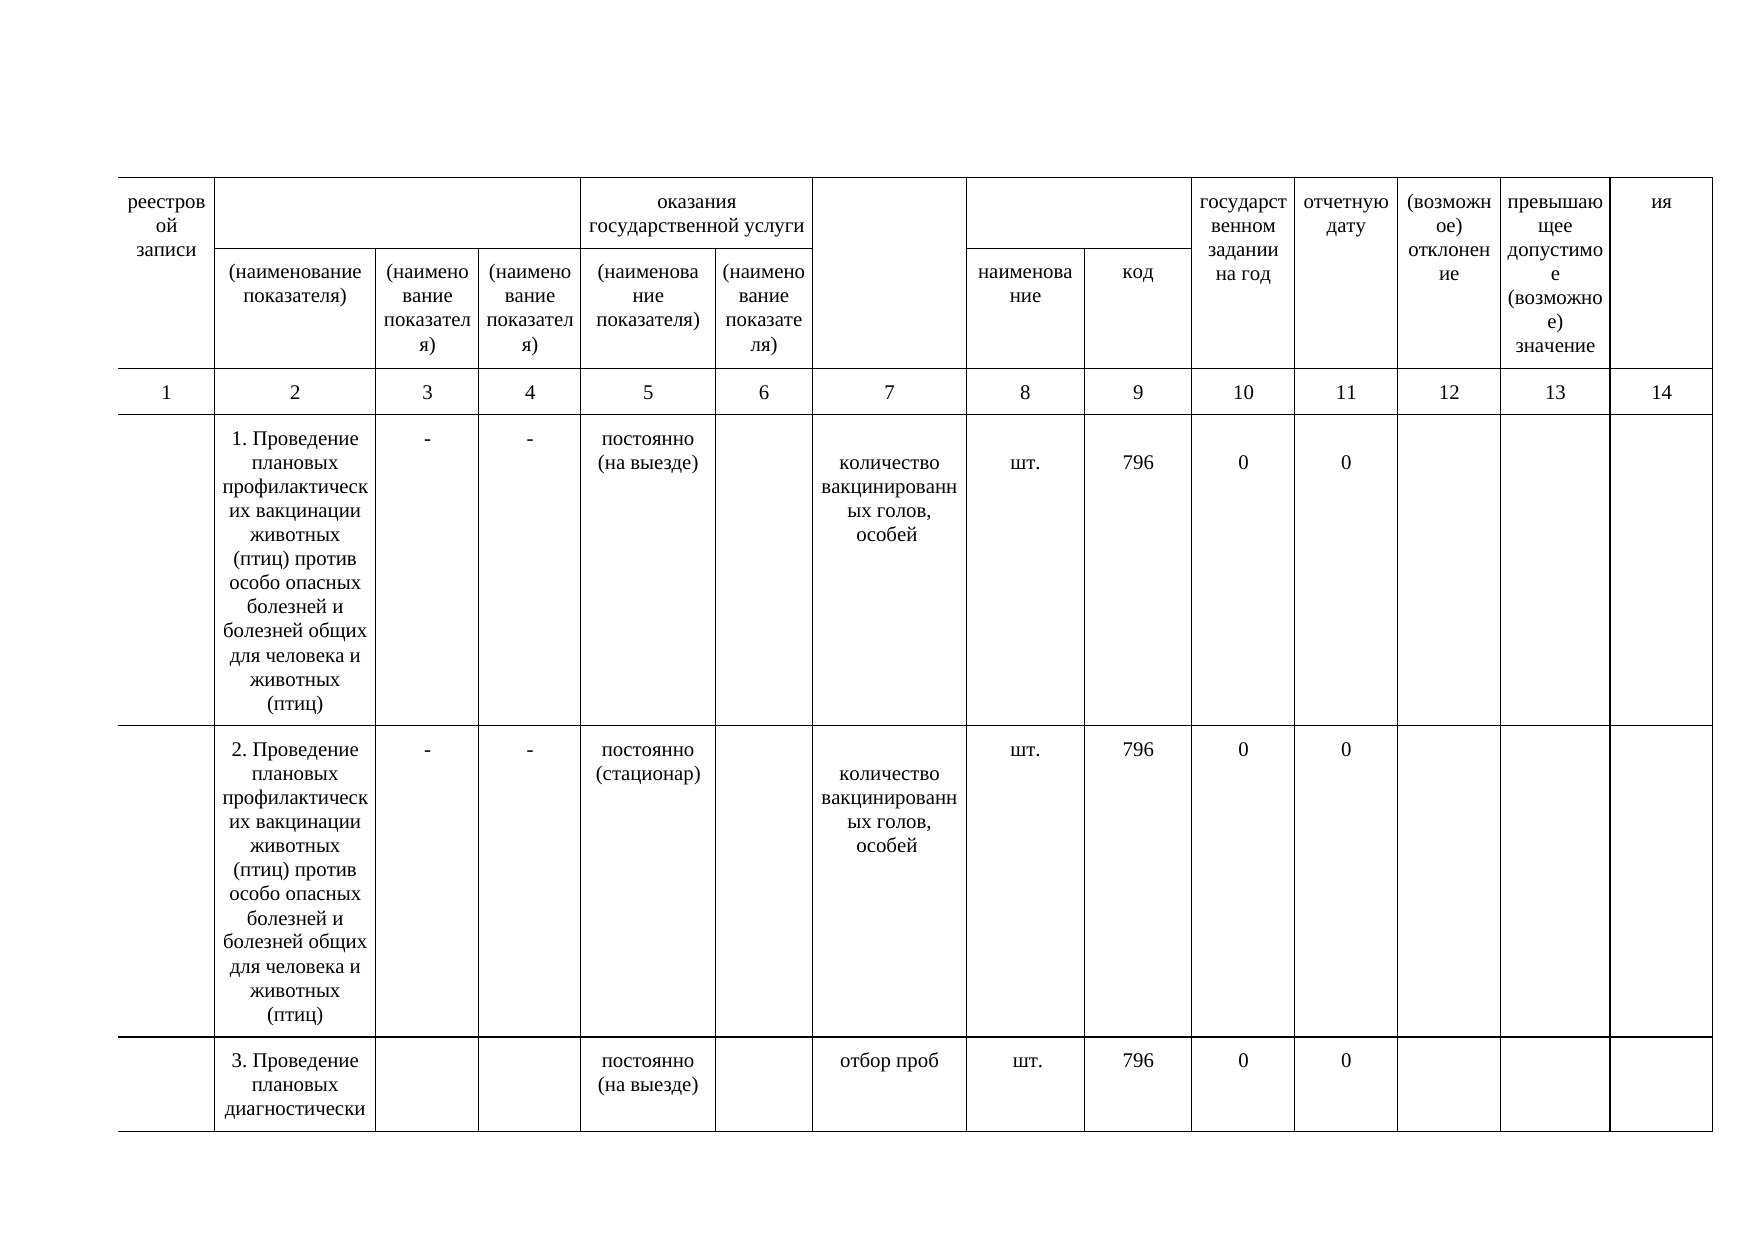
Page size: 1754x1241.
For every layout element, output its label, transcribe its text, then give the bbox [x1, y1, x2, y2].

table_cell [1398, 1038, 1500, 1131]
table_cell шт. [967, 726, 1084, 1036]
table_cell 3 [376, 369, 478, 414]
table_cell 796 [1085, 415, 1191, 725]
table_cell (наименование показателя) [479, 249, 580, 368]
table_cell (наименование показателя) [215, 249, 375, 368]
table_cell 6 [716, 369, 812, 414]
table_cell постоянно (стационар) [581, 726, 715, 1036]
table_cell 9 [1085, 369, 1191, 414]
table_cell код [1085, 249, 1191, 368]
table_cell 8 [967, 369, 1084, 414]
table_cell 4 [479, 369, 580, 414]
table_cell [1398, 726, 1500, 1036]
table_cell 1 [118, 369, 214, 414]
table_cell [376, 1038, 478, 1131]
table_cell - [479, 726, 580, 1036]
table_cell [118, 726, 214, 1036]
table_cell [716, 415, 812, 725]
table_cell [1501, 178, 1609, 368]
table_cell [1295, 178, 1397, 368]
table_cell причина отклонения [1611, 178, 1712, 368]
table_cell 0 [1192, 1038, 1294, 1131]
table_cell (наименова ние показателя) [581, 249, 715, 368]
table_cell 0 [1192, 726, 1294, 1036]
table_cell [1398, 178, 1500, 368]
table_cell постоянно (на выезде) [581, 415, 715, 725]
table_cell [1501, 415, 1609, 725]
table_cell 0 [1295, 1038, 1397, 1131]
table_cell [1611, 726, 1712, 1036]
table_cell (наименование показателя) [376, 249, 478, 368]
table_cell количество вакцинированных голов, особей [813, 415, 966, 725]
table_cell [1398, 415, 1500, 725]
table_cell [215, 1038, 375, 1131]
table_cell 2. Проведение плановых профилактических вакцинации животных (птиц) против особо опасных болезней и болезней общих для человека и животных (птиц) [215, 726, 375, 1036]
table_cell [581, 1038, 715, 1131]
table_cell шт. [967, 415, 1084, 725]
table_cell [118, 415, 214, 725]
table_cell - [376, 726, 478, 1036]
table_cell 13 [1501, 369, 1609, 414]
table_cell 0 [1192, 415, 1294, 725]
table_cell [1501, 726, 1609, 1036]
table_cell (наименование показателя) [716, 249, 812, 368]
table_cell 5 [581, 369, 715, 414]
table_cell - [479, 415, 580, 725]
table_cell 12 [1398, 369, 1500, 414]
table_cell [1611, 415, 1712, 725]
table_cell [967, 178, 1191, 248]
table_cell количество вакцинированных голов, особей [813, 726, 966, 1036]
table_cell 14 [1611, 369, 1712, 414]
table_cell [813, 178, 966, 368]
table_cell 0 [1295, 415, 1397, 725]
table_cell 1. Проведение плановых профилактических вакцинации животных (птиц) против особо опасных болезней и болезней общих для человека и животных (птиц) [215, 415, 375, 725]
table_cell [479, 1038, 580, 1131]
table_cell 7 [813, 369, 966, 414]
table_cell [1611, 1038, 1712, 1131]
table_cell 11 [1295, 369, 1397, 414]
table_cell - [376, 415, 478, 725]
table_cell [1192, 178, 1294, 368]
table_cell 796 [1085, 726, 1191, 1036]
table_cell [716, 1038, 812, 1131]
table_cell [1501, 1038, 1609, 1131]
table_cell шт. [967, 1038, 1084, 1131]
table_cell [118, 1038, 214, 1131]
table_cell наименование [967, 249, 1084, 368]
table_cell 10 [1192, 369, 1294, 414]
table_cell 796 [1085, 1038, 1191, 1131]
table_cell отбор проб [813, 1038, 966, 1131]
table_cell 2 [215, 369, 375, 414]
table_cell [716, 726, 812, 1036]
table_cell 0 [1295, 726, 1397, 1036]
